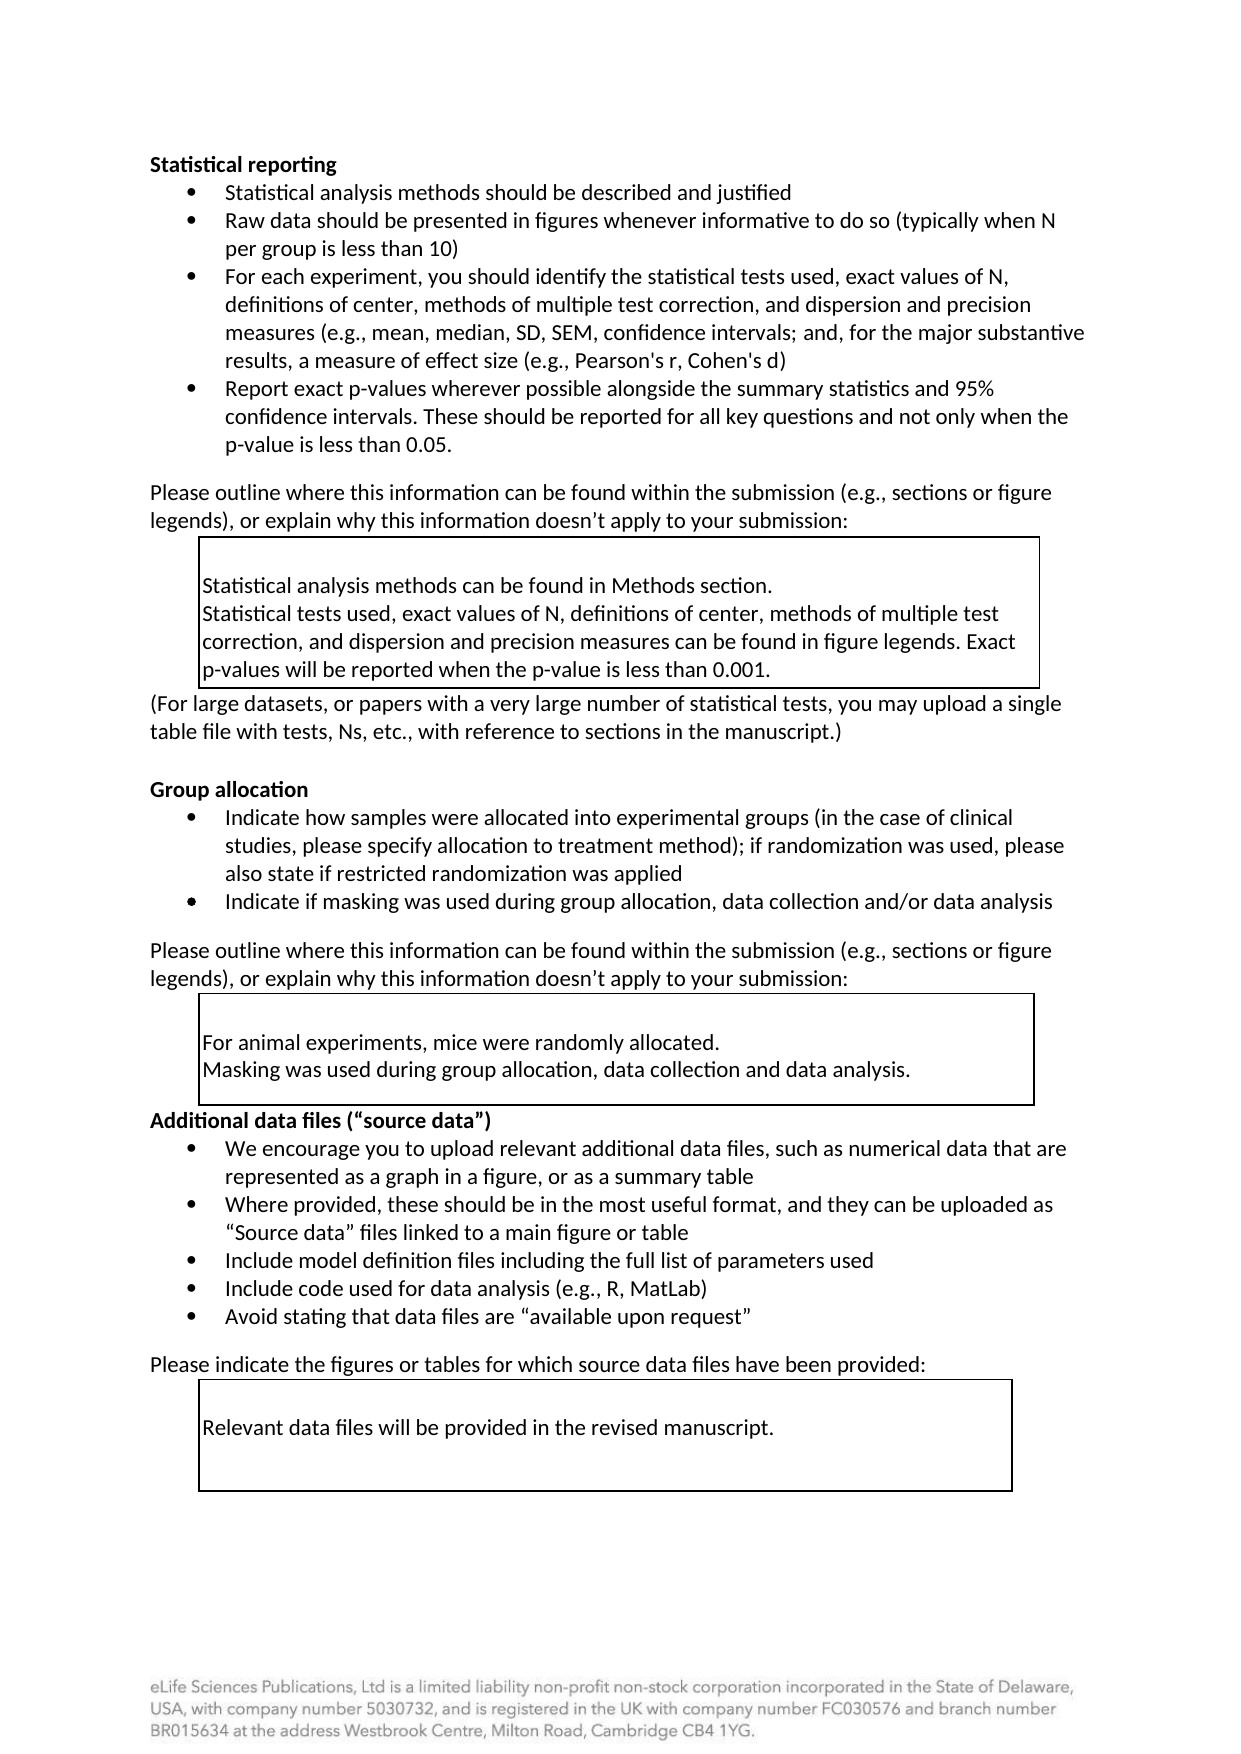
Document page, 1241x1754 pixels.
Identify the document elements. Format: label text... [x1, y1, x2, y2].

text Statistical analysis methods can be found in Methods section. Statistical tests used, exact values of N, definitions of center, methods of multiple test correction, and dispersion and precision measures can be found in figure legends. Exact p-values will be reported when the p-value is less than 0.001. [200, 569, 1038, 685]
text Relevant data files will be provided in the revised manuscript. [200, 1411, 1011, 1444]
list Include code used for data analysis (e.g., R, MatLab) [187, 1274, 1090, 1302]
text Statistical reporting [150, 150, 1090, 178]
text Group allocation [150, 775, 1090, 803]
text Additional data files (“source data”) [150, 1022, 1090, 1134]
text For animal experiments, mice were randomly allocated. Masking was used during group allocation, data collection and data analysis. [200, 1026, 1033, 1086]
list Include model definition files including the full list of parameters used [187, 1246, 1090, 1274]
list Indicate how samples were allocated into experimental groups (in the case of clinical studies, please specify allocation to treatment method); if randomization was used, please also state if restricted randomization was applied [187, 803, 1090, 887]
list Avoid stating that data files are “available upon request” [187, 1302, 1090, 1330]
list Statistical analysis methods should be described and justified [187, 178, 1090, 206]
list Where provided, these should be in the most useful format, and they can be uploaded as “Source data” files linked to a main figure or table [187, 1190, 1090, 1246]
list Indicate if masking was used during group allocation, data collection and/or data analysis [187, 887, 1090, 916]
list For each experiment, you should identify the statistical tests used, exact values of N, definitions of center, methods of multiple test correction, and dispersion and precision measures (e.g., mean, median, SD, SEM, confidence intervals; and, for the major substantive results, a measure of effect size (e.g., Pearson's r, Cohen's d) [187, 262, 1090, 374]
list We encourage you to upload relevant additional data files, such as numerical data that are represented as a graph in a figure, or as a summary table [187, 1134, 1090, 1190]
text Please indicate the figures or tables for which source data files have been provided: [150, 1351, 1090, 1378]
list Raw data should be presented in figures whenever informative to do so (typically when N per group is less than 10) [187, 206, 1090, 262]
picture [0, 1635, 1241, 1754]
text (For large datasets, or papers with a very large number of statistical tests, you may upload a single table file with tests, Ns, etc., with reference to sections in the manuscript.) [150, 563, 1090, 745]
list Report exact p-values wherever possible alongside the summary statistics and 95% confidence intervals. These should be reported for all key questions and not only when the p-value is less than 0.05. [187, 374, 1090, 458]
